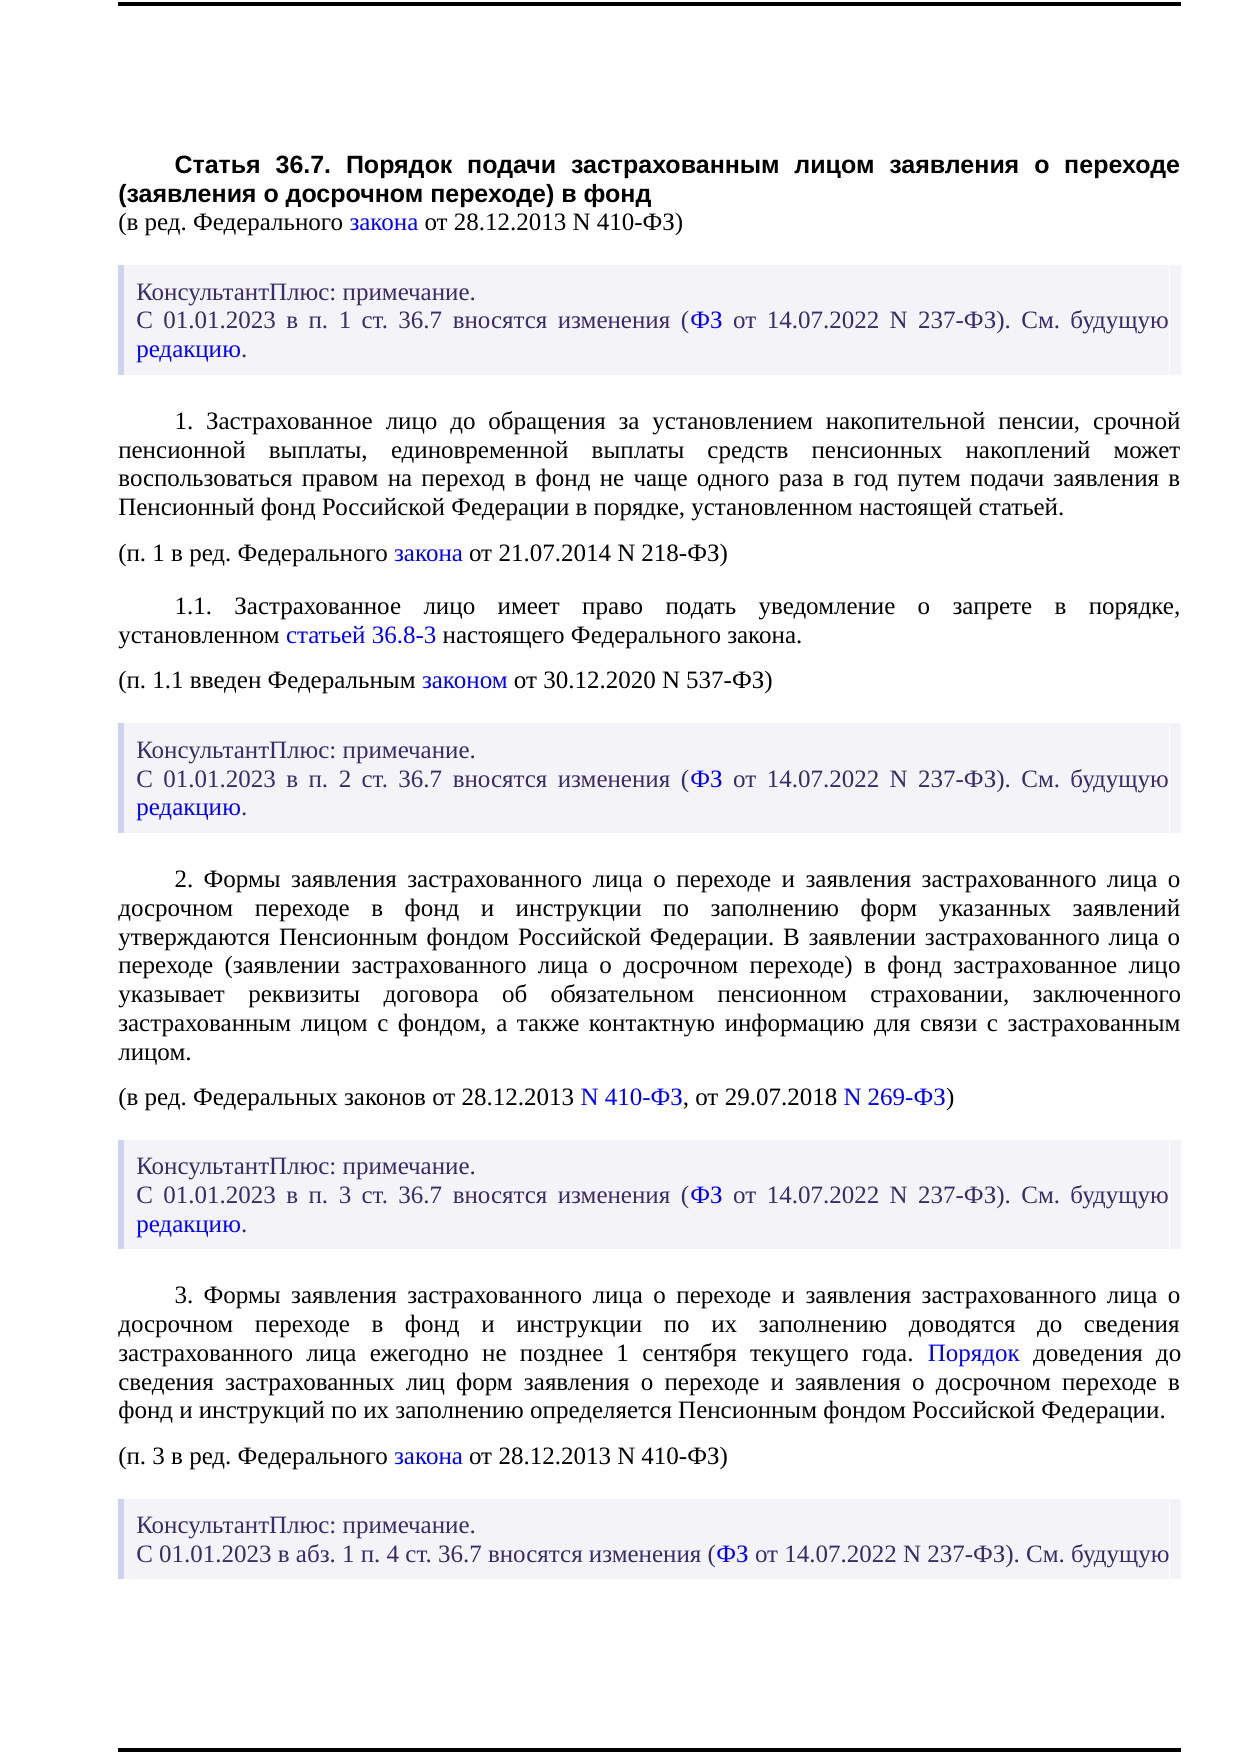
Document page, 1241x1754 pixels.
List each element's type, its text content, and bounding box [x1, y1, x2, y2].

text (п. 1.1 введен Федеральным законом от 30.12.2020 N 537-ФЗ) [118, 666, 1181, 694]
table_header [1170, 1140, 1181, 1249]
text 3. Формы заявления застрахованного лица о переходе и заявления застрахованного лица о досрочном переходе в фонд и инструкции по их заполнению доводятся до сведения застрахованного лица ежегодно не позднее 1 сентября текущего года. Порядок доведения до сведения застрахованных лиц форм заявления о переходе и заявления о досрочном переходе в фонд и инструкций по их заполнению определяется Пенсионным фондом Российской Федерации. [118, 1281, 1181, 1424]
text (в ред. Федеральных законов от 28.12.2013 N 410-ФЗ, от 29.07.2018 N 269-ФЗ) [118, 1082, 1181, 1111]
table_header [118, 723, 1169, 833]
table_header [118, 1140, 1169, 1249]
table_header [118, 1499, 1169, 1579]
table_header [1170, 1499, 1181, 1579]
text 1.1. Застрахованное лицо имеет право подать уведомление о запрете в порядке, установленном статьей 36.8-3 настоящего Федерального закона. [118, 591, 1181, 649]
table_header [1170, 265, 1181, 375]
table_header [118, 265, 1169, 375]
title Статья 36.7. Порядок подачи застрахованным лицом заявления о переходе (заявления о досрочном переходе) в фонд [118, 150, 1181, 207]
text (п. 3 в ред. Федерального закона от 28.12.2013 N 410-ФЗ) [118, 1441, 1181, 1470]
text 2. Формы заявления застрахованного лица о переходе и заявления застрахованного лица о досрочном переходе в фонд и инструкции по заполнению форм указанных заявлений утверждаются Пенсионным фондом Российской Федерации. В заявлении застрахованного лица о переходе (заявлении застрахованного лица о досрочном переходе) в фонд застрахованное лицо указывает реквизиты договора об обязательном пенсионном страховании, заключенного застрахованным лицом с фондом, а также контактную информацию для связи с застрахованным лицом. [118, 864, 1181, 1065]
text (п. 1 в ред. Федерального закона от 21.07.2014 N 218-ФЗ) [118, 538, 1181, 566]
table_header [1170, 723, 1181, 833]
text 1. Застрахованное лицо до обращения за установлением накопительной пенсии, срочной пенсионной выплаты, единовременной выплаты средств пенсионных накоплений может воспользоваться правом на переход в фонд не чаще одного раза в год путем подачи заявления в Пенсионный фонд Российской Федерации в порядке, установленном настоящей статьей. [118, 406, 1181, 521]
text (в ред. Федерального закона от 28.12.2013 N 410-ФЗ) [118, 207, 1181, 236]
